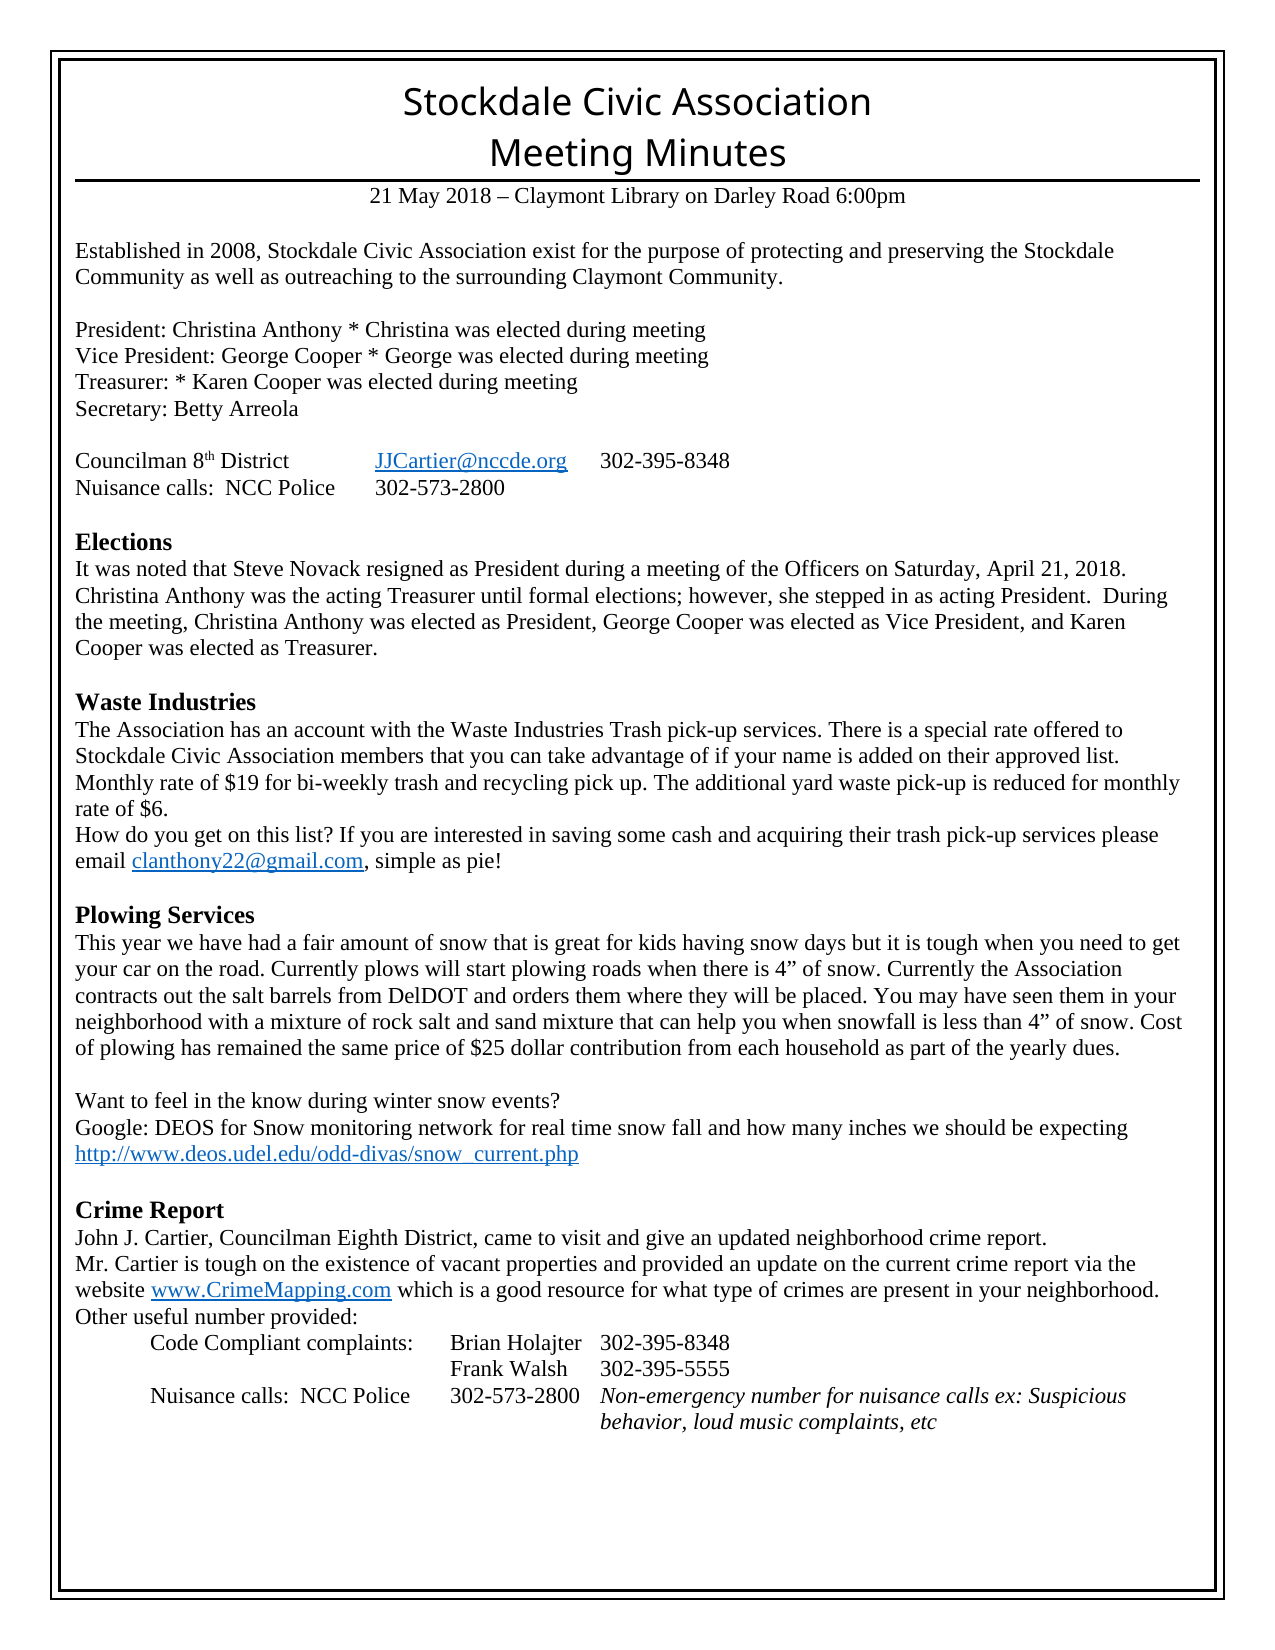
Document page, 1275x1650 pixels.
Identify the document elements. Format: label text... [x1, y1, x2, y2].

text The Association has an account with the Waste Industries Trash pick-up services. There is a special rate offered to Stockdale Civic Association members that you can take advantage of if your name is added on their approved list. Monthly rate of $19 for bi-weekly trash and recycling pick up. The additional yard waste pick-up is reduced for monthly rate of $6. [75, 716, 1200, 821]
text behavior, loud music complaints, etc [525, 1408, 1200, 1434]
text Google: DEOS for Snow monitoring network for real time snow fall and how many inches we should be expecting [75, 1113, 1200, 1140]
text Want to feel in the know during winter snow events? [75, 1087, 1200, 1113]
text John J. Cartier, Councilman Eighth District, came to visit and give an updated neighborhood crime report. [75, 1224, 1200, 1250]
text Stockdale Civic Association [75, 75, 1200, 126]
text Waste Industries [75, 687, 1200, 716]
text It was noted that Steve Novack resigned as President during a meeting of the Officers on Saturday, April 21, 2018. Christina Anthony was the acting Treasurer until formal elections; however, she stepped in as acting President. During the meeting, Christina Anthony was elected as President, George Cooper was elected as Vice President, and Karen Cooper was elected as Treasurer. [75, 555, 1200, 661]
text Treasurer: * Karen Cooper was elected during meeting [75, 368, 1200, 395]
text http://www.deos.udel.edu/odd-divas/snow_current.php [75, 1140, 1200, 1166]
text Nuisance calls: NCC Police 302-573-2800 [75, 474, 1200, 500]
text Meeting Minutes [75, 126, 1200, 179]
text How do you get on this list? If you are interested in saving some cash and acquiring their trash pick-up services please email clanthony22@gmail.com, simple as pie! [75, 821, 1200, 874]
text Other useful number provided: [75, 1303, 1200, 1329]
text Established in 2008, Stockdale Civic Association exist for the purpose of protecting and preserving the Stockdale Community as well as outreaching to the surrounding Claymont Community. [75, 237, 1200, 289]
text This year we have had a fair amount of snow that is great for kids having snow days but it is tough when you need to get your car on the road. Currently plows will start plowing roads when there is 4” of snow. Currently the Association contracts out the salt barrels from DelDOT and orders them where they will be placed. You may have seen them in your neighborhood with a mixture of rock salt and sand mixture that can help you when snowfall is less than 4” of snow. Cost of plowing has remained the same price of $25 dollar contribution from each household as part of the yearly dues. [75, 929, 1200, 1061]
text Crime Report [75, 1195, 1200, 1224]
text Nuisance calls: NCC Police 302-573-2800 Non-emergency number for nuisance calls ex: Suspicious [150, 1382, 1200, 1408]
text 21 May 2018 – Claymont Library on Darley Road 6:00pm [75, 182, 1200, 209]
text Secretary: Betty Arreola [75, 395, 1200, 421]
text Code Compliant complaints: Brian Holajter 302-395-8348 [75, 1329, 1200, 1356]
text Frank Walsh 302-395-5555 [75, 1356, 1200, 1382]
text Plowing Services [75, 900, 1200, 929]
text Elections [75, 527, 1200, 555]
text Mr. Cartier is tough on the existence of vacant properties and provided an update on the current crime report via the website www.CrimeMapping.com which is a good resource for what type of crimes are present in your neighborhood. [75, 1250, 1200, 1303]
text Councilman 8th District JJCartier@nccde.org 302-395-8348 [75, 447, 1200, 474]
text President: Christina Anthony * Christina was elected during meeting [75, 316, 1200, 342]
text Vice President: George Cooper * George was elected during meeting [75, 342, 1200, 368]
